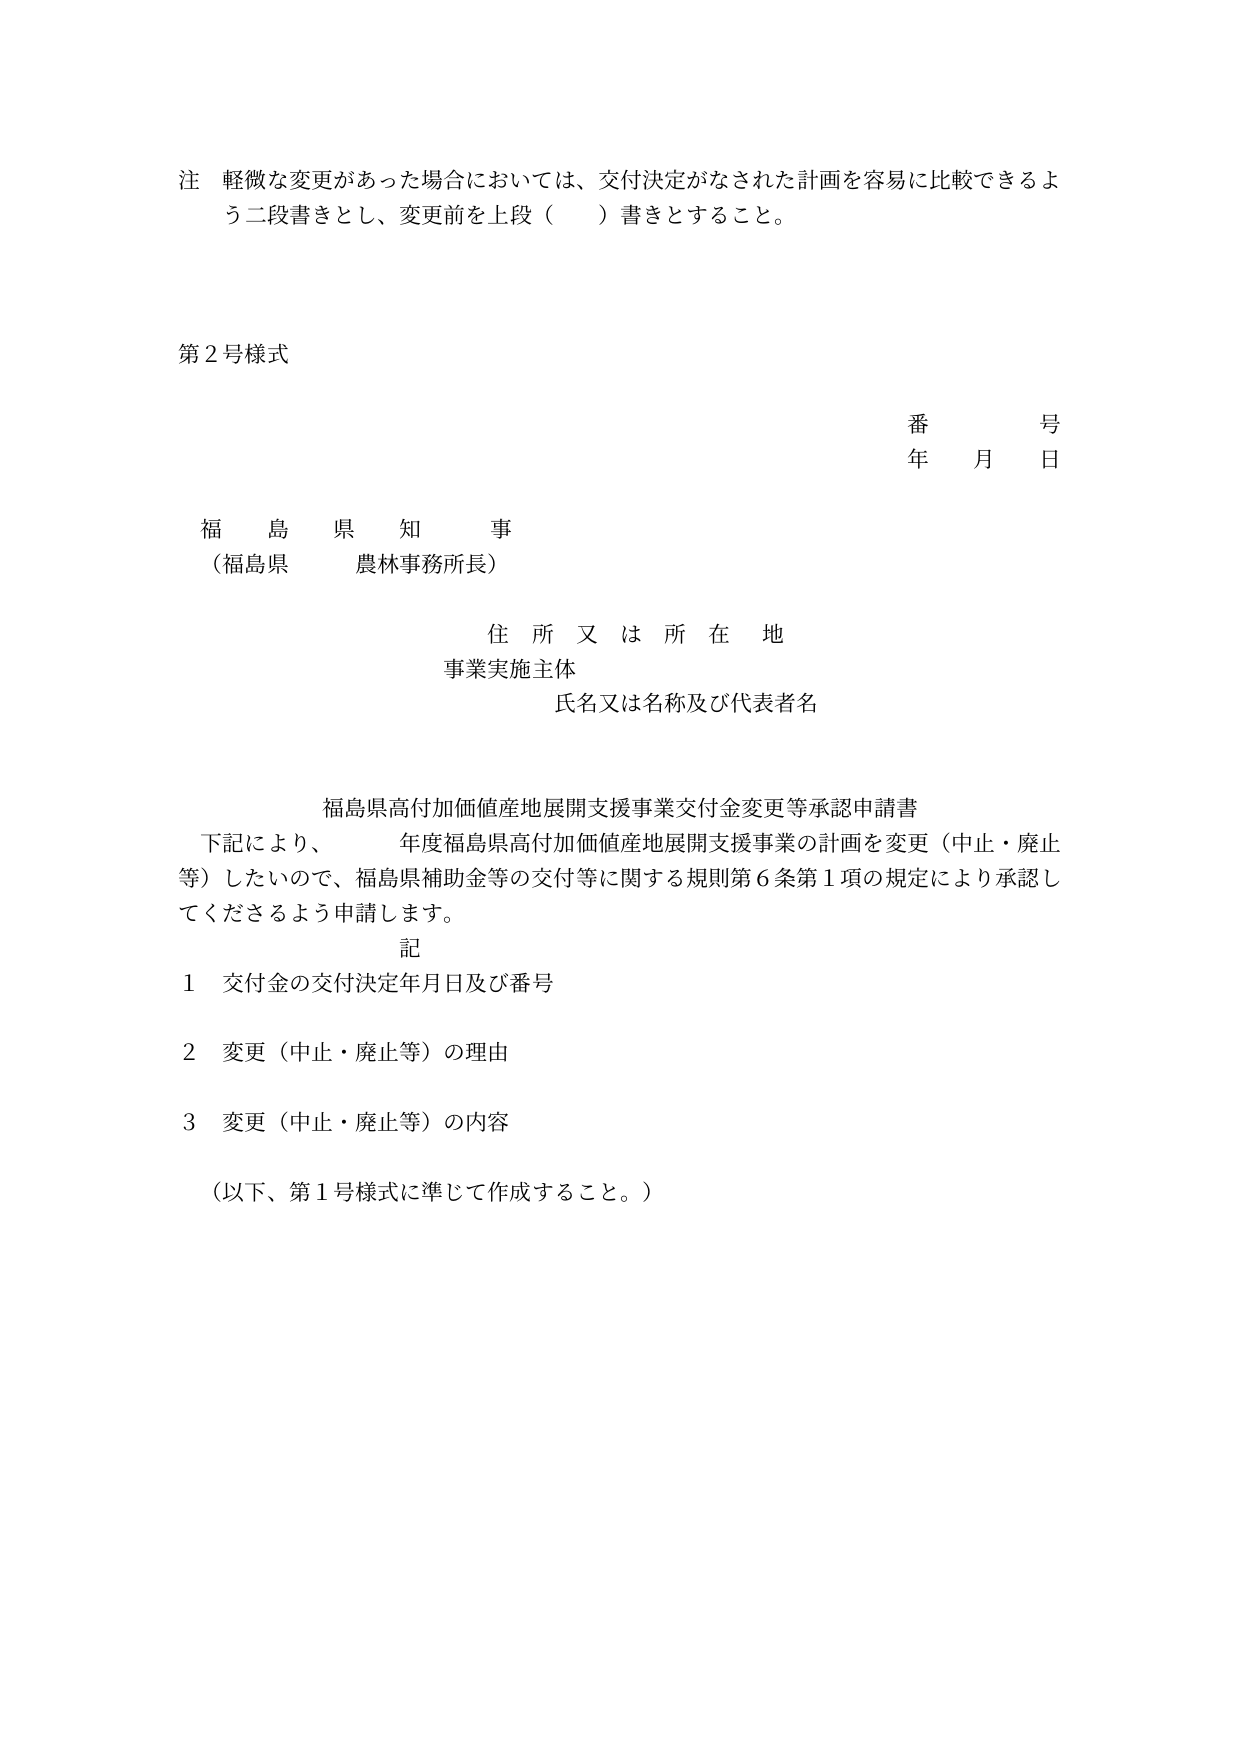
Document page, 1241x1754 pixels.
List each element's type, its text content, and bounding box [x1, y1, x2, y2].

text 年 月 日 [178, 441, 1062, 476]
text 第２号様式 [178, 336, 1062, 371]
text 注 軽微な変更があった場合においては、交付決定がなされた計画を容易に比較できるよう二段書きとし、変更前を上段（ ）書きとすること。 [178, 162, 1062, 231]
text （以下、第１号様式に準じて作成すること。） [178, 1173, 1062, 1208]
text 氏名又は名称及び代表者名 [178, 685, 1062, 720]
text 下記により、 年度福島県高付加価値産地展開支援事業の計画を変更（中止・廃止等）したいので、福島県補助金等の交付等に関する規則第６条第１項の規定により承認してくださるよう申請します。 [178, 824, 1062, 929]
text 事業実施主体 [178, 650, 1062, 685]
text 福島県知事 [178, 511, 1062, 545]
text １ 交付金の交付決定年月日及び番号 [178, 964, 1062, 999]
text 記 [178, 929, 1062, 964]
text 番 号 [178, 406, 1062, 441]
text （福島県 農林事務所長） [178, 545, 1062, 580]
text ２ 変更（中止・廃止等）の理由 [178, 1034, 1062, 1069]
text ３ 変更（中止・廃止等）の内容 [178, 1104, 1062, 1139]
text 住所又は所在地 [178, 615, 1062, 650]
text 福島県高付加価値産地展開支援事業交付金変更等承認申請書 [178, 790, 1062, 824]
